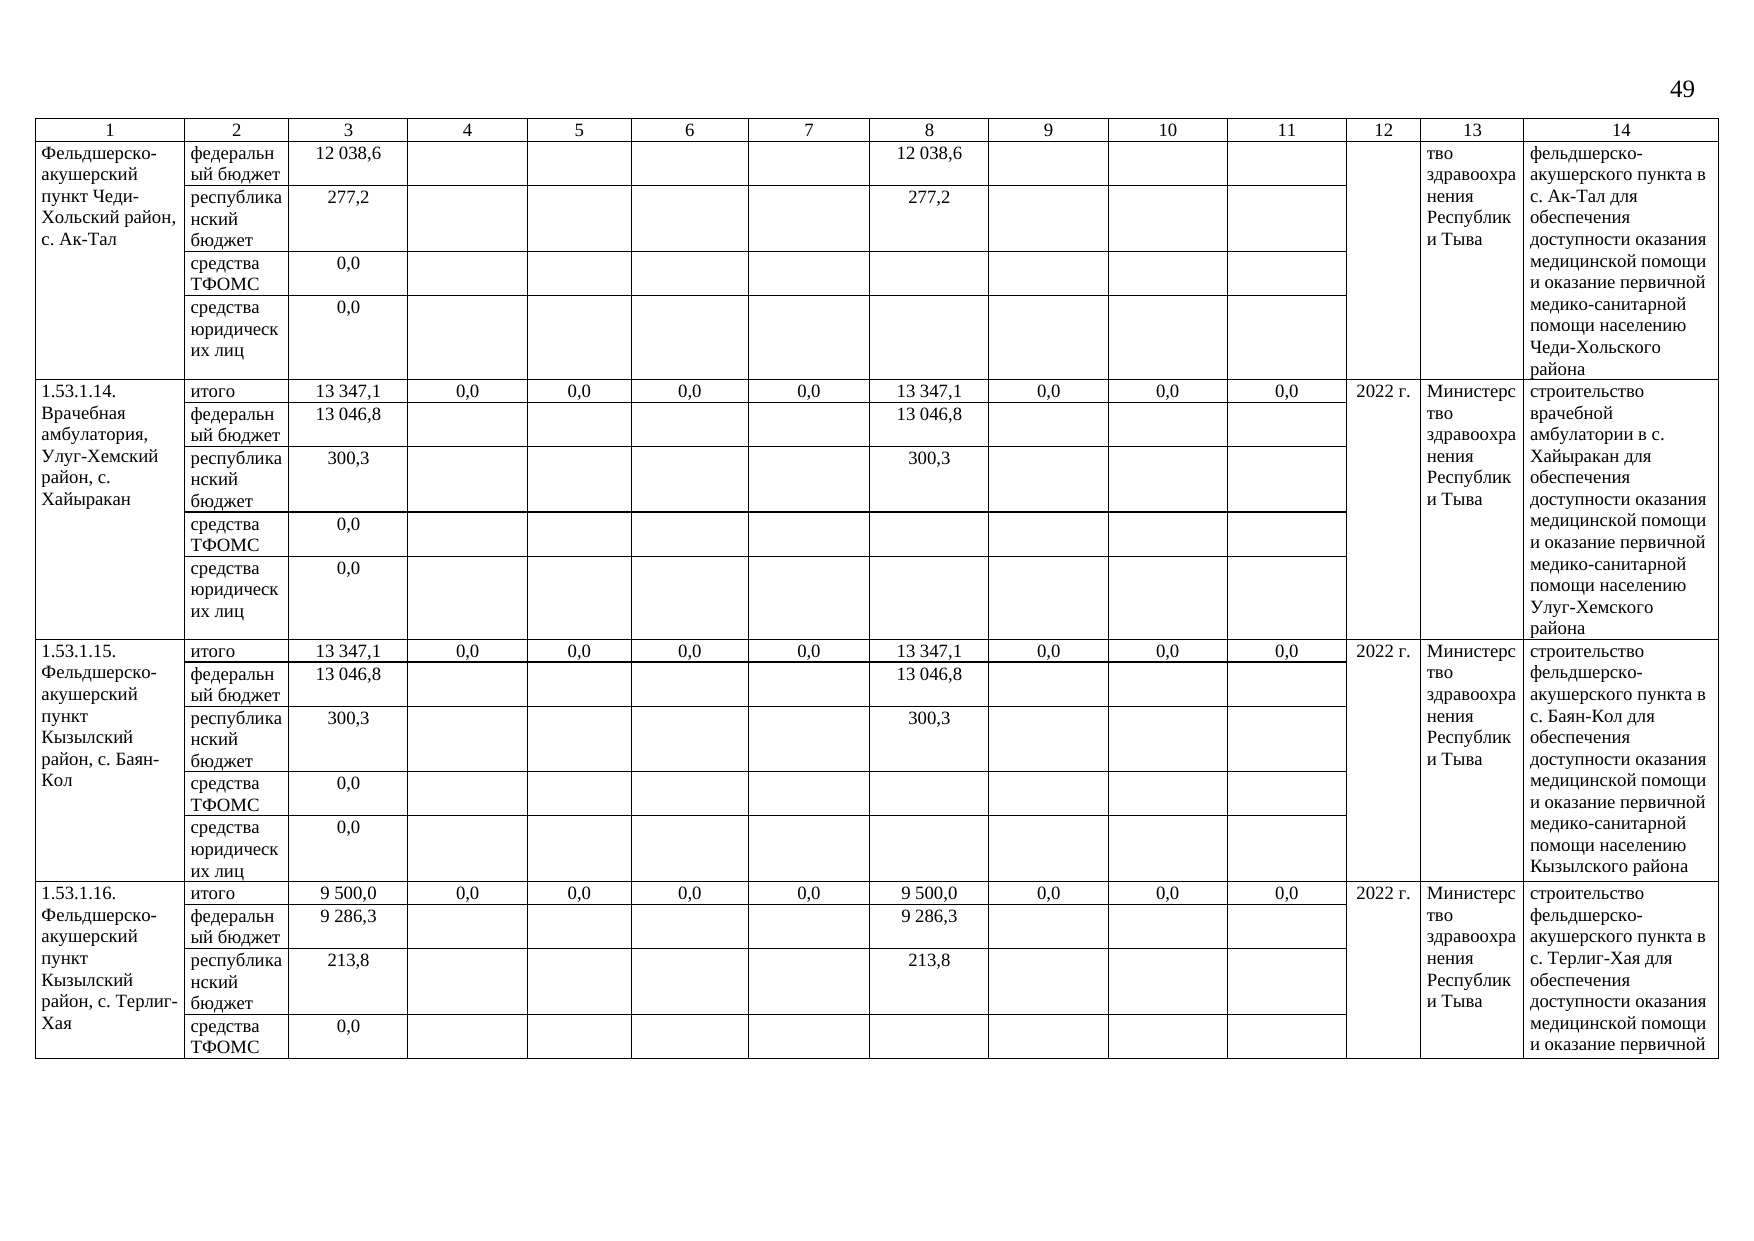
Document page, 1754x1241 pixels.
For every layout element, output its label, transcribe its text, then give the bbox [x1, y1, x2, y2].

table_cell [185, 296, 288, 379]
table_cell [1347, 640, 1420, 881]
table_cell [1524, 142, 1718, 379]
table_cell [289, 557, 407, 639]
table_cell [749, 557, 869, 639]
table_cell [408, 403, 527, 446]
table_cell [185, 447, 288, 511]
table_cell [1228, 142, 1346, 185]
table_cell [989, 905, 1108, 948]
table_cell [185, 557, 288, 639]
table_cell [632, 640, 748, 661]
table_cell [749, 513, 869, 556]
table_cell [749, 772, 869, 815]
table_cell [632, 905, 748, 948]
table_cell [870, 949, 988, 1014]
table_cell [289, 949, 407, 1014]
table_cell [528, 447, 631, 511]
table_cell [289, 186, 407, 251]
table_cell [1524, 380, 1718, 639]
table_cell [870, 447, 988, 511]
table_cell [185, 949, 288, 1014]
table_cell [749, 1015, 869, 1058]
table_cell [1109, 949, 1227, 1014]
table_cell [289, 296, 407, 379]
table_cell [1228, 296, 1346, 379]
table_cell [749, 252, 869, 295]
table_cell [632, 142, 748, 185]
table_header 7 [749, 119, 869, 141]
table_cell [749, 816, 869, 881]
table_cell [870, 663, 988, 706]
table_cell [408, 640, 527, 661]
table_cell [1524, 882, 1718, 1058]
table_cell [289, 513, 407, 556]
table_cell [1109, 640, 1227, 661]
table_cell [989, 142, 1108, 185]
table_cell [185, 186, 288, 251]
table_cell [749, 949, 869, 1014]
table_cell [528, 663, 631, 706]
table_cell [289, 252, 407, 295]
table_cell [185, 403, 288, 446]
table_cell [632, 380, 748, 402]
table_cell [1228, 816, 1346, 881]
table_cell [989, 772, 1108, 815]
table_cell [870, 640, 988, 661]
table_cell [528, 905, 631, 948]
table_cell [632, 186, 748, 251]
table_header 12 [1347, 119, 1420, 141]
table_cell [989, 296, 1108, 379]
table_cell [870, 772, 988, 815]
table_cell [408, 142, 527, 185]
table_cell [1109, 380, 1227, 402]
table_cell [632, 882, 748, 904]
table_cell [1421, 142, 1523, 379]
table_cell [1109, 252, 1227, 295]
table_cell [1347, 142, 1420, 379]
table_header 4 [408, 119, 527, 141]
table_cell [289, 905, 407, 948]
table_header 5 [528, 119, 631, 141]
table_header 10 [1109, 119, 1227, 141]
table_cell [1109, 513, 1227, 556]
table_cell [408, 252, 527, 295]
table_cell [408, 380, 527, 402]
table_header 8 [870, 119, 988, 141]
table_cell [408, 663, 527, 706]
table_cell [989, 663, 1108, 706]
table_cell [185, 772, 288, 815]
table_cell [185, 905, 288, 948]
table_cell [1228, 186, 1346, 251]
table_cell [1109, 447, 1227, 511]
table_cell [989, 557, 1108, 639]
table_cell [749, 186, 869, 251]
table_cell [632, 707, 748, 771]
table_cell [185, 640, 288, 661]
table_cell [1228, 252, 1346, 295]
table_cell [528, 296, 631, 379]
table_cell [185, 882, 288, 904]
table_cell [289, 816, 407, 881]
table_header 3 [289, 119, 407, 141]
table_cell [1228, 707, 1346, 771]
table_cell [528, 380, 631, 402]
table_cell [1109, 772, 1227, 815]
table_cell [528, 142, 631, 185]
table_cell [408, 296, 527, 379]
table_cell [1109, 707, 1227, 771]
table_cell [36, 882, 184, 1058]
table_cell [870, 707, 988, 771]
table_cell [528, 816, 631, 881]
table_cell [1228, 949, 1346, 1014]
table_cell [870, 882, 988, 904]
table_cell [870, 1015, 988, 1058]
table_header 9 [989, 119, 1108, 141]
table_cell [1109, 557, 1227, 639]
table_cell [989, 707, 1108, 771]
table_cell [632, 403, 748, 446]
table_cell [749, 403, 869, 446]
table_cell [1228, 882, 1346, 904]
table_header 13 [1421, 119, 1523, 141]
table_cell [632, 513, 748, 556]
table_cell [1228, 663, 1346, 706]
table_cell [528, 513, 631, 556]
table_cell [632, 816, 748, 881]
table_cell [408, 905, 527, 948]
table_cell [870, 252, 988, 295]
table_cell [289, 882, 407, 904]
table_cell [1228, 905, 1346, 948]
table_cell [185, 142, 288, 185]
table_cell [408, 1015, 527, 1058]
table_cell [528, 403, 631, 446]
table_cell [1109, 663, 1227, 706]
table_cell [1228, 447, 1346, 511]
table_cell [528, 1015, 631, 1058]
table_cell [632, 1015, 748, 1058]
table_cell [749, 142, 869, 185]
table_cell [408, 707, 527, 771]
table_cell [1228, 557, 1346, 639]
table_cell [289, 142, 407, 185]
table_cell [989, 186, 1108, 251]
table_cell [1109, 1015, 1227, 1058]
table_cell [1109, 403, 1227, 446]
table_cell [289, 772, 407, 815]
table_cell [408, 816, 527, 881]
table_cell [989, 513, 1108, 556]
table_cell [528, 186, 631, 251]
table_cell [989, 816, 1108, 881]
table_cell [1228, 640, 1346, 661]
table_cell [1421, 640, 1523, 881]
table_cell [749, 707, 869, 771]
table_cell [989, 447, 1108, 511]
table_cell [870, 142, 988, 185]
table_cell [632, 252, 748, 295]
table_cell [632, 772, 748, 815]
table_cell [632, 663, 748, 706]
table_header 6 [632, 119, 748, 141]
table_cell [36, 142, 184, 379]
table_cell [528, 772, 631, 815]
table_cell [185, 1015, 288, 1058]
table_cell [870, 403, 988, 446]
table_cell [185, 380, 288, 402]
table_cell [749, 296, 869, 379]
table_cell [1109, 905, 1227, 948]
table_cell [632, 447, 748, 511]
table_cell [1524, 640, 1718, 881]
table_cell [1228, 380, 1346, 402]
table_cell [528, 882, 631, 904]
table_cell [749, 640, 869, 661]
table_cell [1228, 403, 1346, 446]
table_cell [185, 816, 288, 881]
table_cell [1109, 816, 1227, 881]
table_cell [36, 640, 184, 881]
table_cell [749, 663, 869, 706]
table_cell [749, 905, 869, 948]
table_header 1 [36, 119, 184, 141]
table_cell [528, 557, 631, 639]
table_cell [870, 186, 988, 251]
table_header 2 [185, 119, 288, 141]
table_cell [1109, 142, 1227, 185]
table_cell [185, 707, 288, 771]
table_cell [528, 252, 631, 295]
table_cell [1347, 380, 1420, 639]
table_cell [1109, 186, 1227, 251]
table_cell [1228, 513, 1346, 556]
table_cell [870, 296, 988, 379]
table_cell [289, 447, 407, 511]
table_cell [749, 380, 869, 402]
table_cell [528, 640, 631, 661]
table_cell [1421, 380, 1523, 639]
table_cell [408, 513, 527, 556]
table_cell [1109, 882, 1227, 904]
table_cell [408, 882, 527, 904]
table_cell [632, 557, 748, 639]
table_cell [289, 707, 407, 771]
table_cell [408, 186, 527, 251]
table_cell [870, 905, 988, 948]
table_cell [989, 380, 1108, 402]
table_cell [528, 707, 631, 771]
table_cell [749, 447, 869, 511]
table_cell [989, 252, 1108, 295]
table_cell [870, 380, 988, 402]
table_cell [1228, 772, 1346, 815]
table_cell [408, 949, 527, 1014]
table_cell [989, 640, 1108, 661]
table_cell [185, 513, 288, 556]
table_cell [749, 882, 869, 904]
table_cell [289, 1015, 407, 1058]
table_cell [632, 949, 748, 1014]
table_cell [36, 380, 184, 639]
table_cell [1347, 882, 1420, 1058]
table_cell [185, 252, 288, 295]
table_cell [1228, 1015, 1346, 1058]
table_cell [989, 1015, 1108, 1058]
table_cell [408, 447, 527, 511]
table_header 11 [1228, 119, 1346, 141]
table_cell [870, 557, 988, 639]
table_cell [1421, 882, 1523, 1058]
table_header 14 [1524, 119, 1718, 141]
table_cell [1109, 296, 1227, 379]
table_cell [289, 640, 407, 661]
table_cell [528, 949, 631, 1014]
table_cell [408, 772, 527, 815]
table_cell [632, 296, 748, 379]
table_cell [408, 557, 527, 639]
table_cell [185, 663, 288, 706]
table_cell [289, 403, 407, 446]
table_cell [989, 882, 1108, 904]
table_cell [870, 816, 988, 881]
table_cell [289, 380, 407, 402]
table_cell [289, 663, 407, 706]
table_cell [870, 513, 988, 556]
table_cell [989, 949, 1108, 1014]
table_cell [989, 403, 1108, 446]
